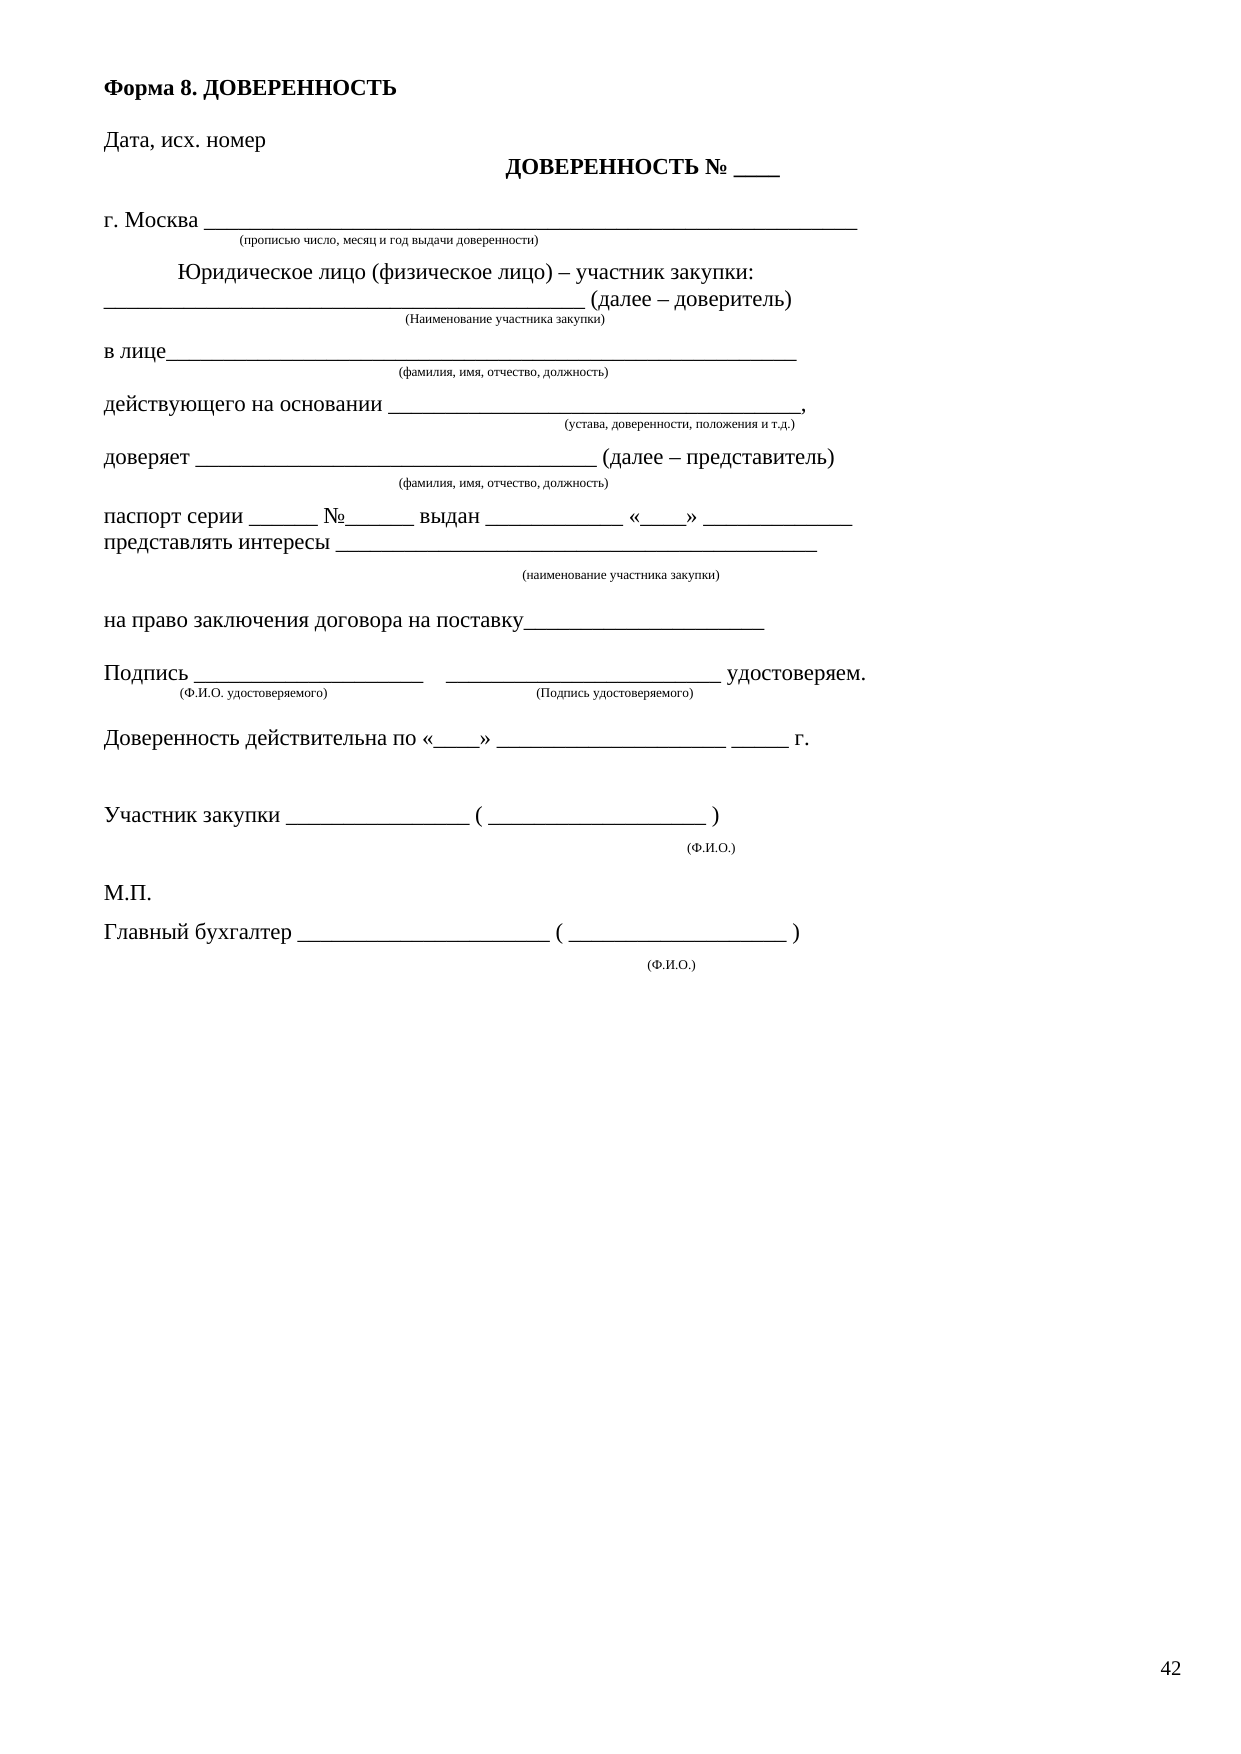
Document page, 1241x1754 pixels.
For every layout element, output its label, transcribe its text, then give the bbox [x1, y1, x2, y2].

text Участник закупки ________________ ( ___________________ ) [103, 801, 1181, 828]
text на право заключения договора на поставку_____________________ [103, 606, 1181, 632]
text (Наименование участника закупки) [398, 311, 1181, 337]
text (Ф.И.О.) [103, 840, 1181, 867]
text М.П. [103, 879, 1181, 906]
text представлять интересы __________________________________________ [103, 528, 1181, 554]
text (фамилия, имя, отчество, должность) [398, 364, 1181, 390]
text Юридическое лицо (физическое лицо) – участник закупки: [103, 258, 1181, 285]
text паспорт серии ______ №______ выдан ____________ «____» _____________ [103, 502, 1181, 528]
subtitle доверяет ___________________________________ (далее – представитель) [103, 443, 1181, 469]
text Подпись ____________________ ________________________ удостоверяем. [103, 658, 1181, 685]
text в лице_______________________________________________________ [103, 337, 1181, 364]
text (прописью число, месяц и год выдачи доверенности) [103, 232, 1181, 258]
text действующего на основании ____________________________________, [103, 390, 1181, 416]
text (Ф.И.О.) [103, 957, 1181, 983]
text (фамилия, имя, отчество, должность) [398, 475, 1181, 502]
text ДОВЕРЕННОСТЬ № ____ [103, 153, 1181, 179]
text г. Москва _________________________________________________________ [103, 206, 1181, 232]
text Форма 8. доверенность [103, 74, 1181, 100]
text Дата, исх. номер [103, 127, 1181, 153]
text Главный бухгалтер ______________________ ( ___________________ ) [103, 918, 1181, 944]
text (наименование участника закупки) [472, 567, 1181, 593]
text Доверенность действительна по «____» ____________________ _____ г. [103, 724, 1181, 750]
text (устава, доверенности, положения и т.д.) [398, 416, 1181, 443]
text (Ф.И.О. удостоверяемого) (Подпись удостоверяемого) [103, 685, 1181, 711]
text __________________________________________ (далее – доверитель) [103, 285, 1181, 311]
